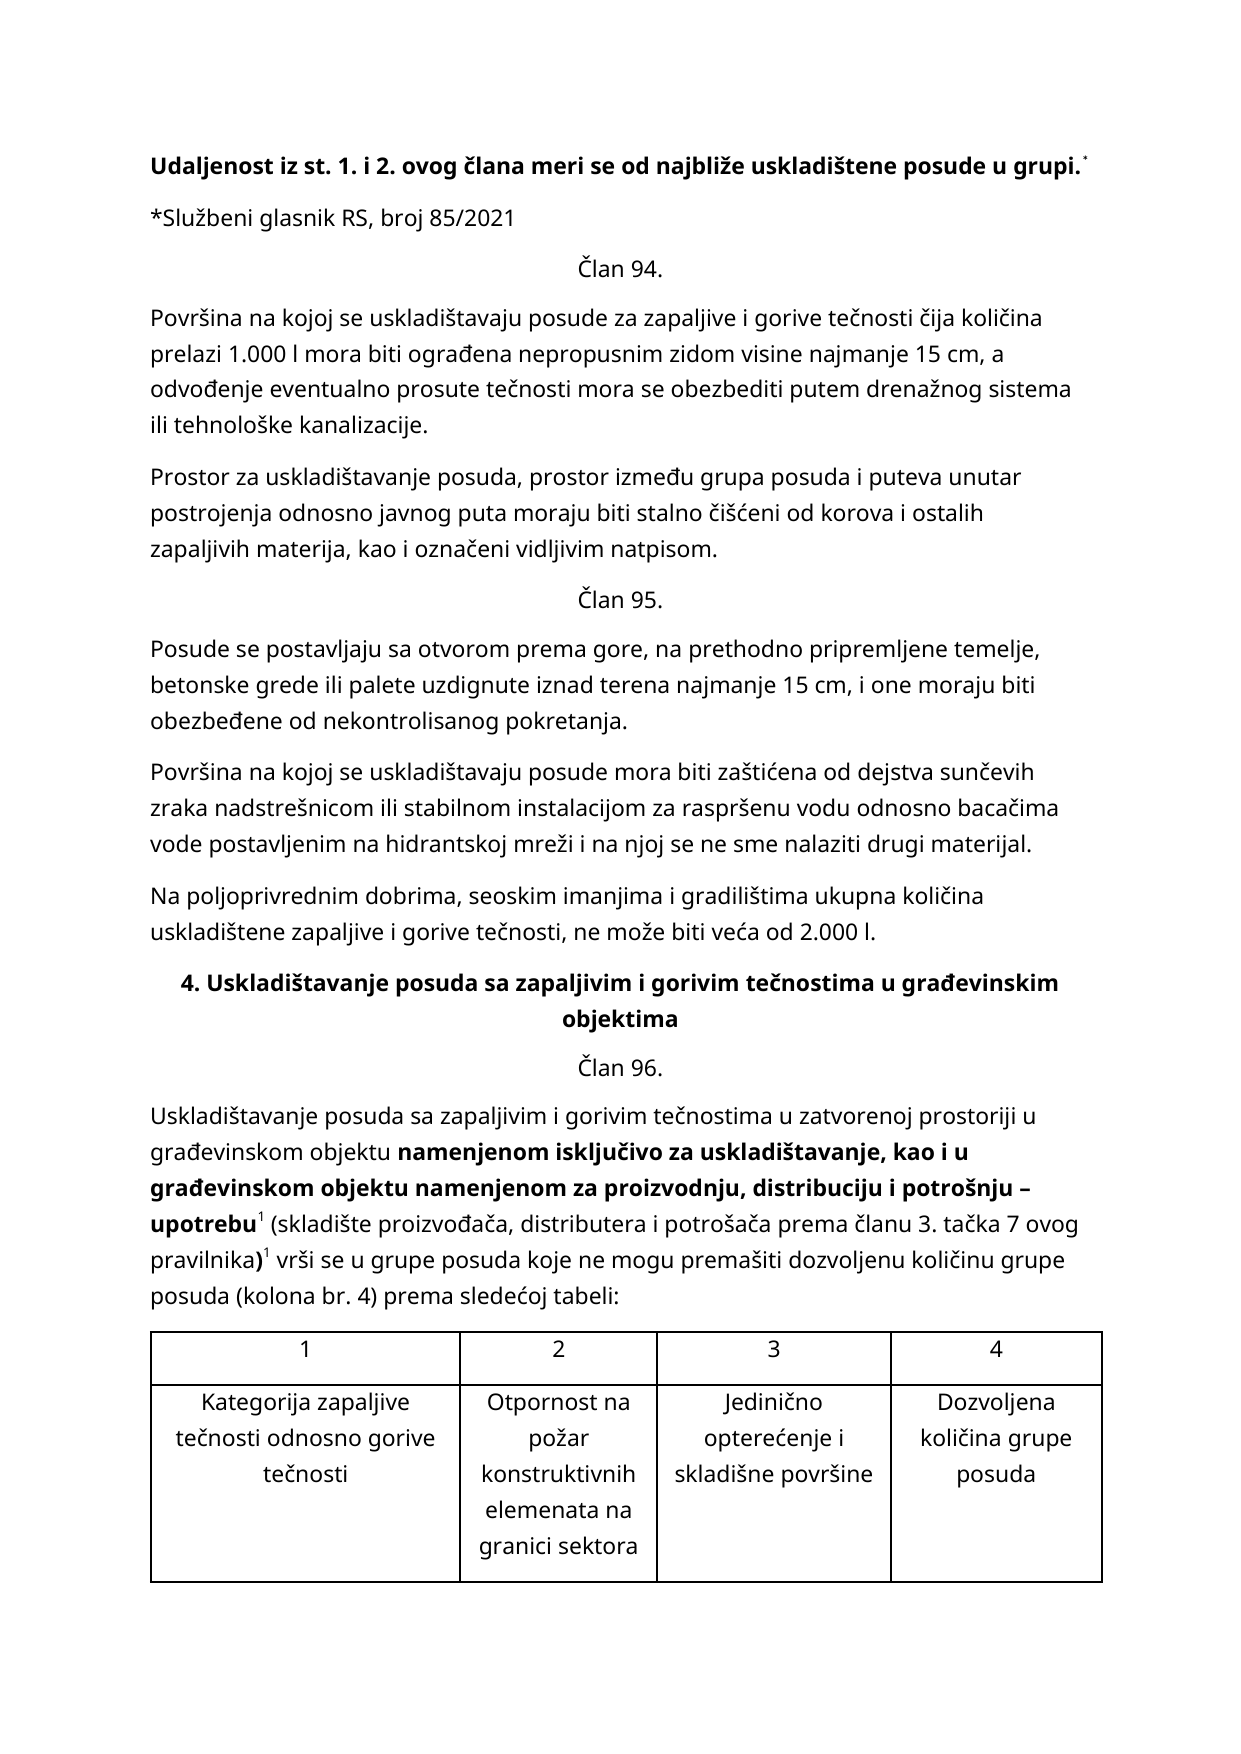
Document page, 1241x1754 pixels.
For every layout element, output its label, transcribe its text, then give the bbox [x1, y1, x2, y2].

table_header 1 [152, 1333, 459, 1384]
text *Službeni glasnik RS, broj 85/2021 [150, 202, 1090, 233]
table_header 4 [892, 1333, 1101, 1384]
text Površina na kojoj se uskladištavaju posude za zapalјive i gorive tečnosti čija količina prelazi 1.000 l mora biti ograđena nepropusnim zidom visine najmanje 15 cm, a odvođenje eventualno prosute tečnosti mora se obezbediti putem drenažnog sistema ili tehnološke kanalizacije. [150, 302, 1090, 441]
text Na polјoprivrednim dobrima, seoskim imanjima i gradilištima ukupna količina uskladištene zapalјive i gorive tečnosti, ne može biti veća od 2.000 l. [150, 880, 1090, 947]
table_cell Dozvolјena količina grupe posuda [892, 1386, 1101, 1581]
text Prostor za uskladištavanje posuda, prostor između grupa posuda i puteva unutar postrojenja odnosno javnog puta moraju biti stalno čišćeni od korova i ostalih zapalјivih materija, kao i označeni vidlјivim natpisom. [150, 461, 1090, 564]
table_cell Otpornost na požar konstruktivnih elemenata na granici sektora [461, 1386, 656, 1581]
text Površina na kojoj se uskladištavaju posude mora biti zaštićena od dejstva sunčevih zraka nadstrešnicom ili stabilnom instalacijom za raspršenu vodu odnosno bacačima vode postavlјenim na hidrantskoj mreži i na njoj se ne sme nalaziti drugi materijal. [150, 756, 1090, 859]
text 4. Uskladištavanje posuda sa zapalјivim i gorivim tečnostima u građevinskim objektima [150, 967, 1090, 1034]
text Član 94. [150, 253, 1090, 284]
text Član 96. [150, 1052, 1090, 1083]
text Udalјenost iz st. 1. i 2. ovog člana meri se od najbliže uskladištene posude u grupi.* [150, 150, 1090, 181]
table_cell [152, 1386, 459, 1581]
table_header 3 [658, 1333, 890, 1384]
table_cell Jedinično opterećenje i skladišne površine [658, 1386, 890, 1581]
text Posude se postavlјaju sa otvorom prema gore, na prethodno pripremlјene temelјe, betonske grede ili palete uzdignute iznad terena najmanje 15 cm, i one moraju biti obezbeđene od nekontrolisanog pokretanja. [150, 633, 1090, 736]
text Član 95. [150, 584, 1090, 616]
text Uskladištavanje posuda sa zapalјivim i gorivim tečnostima u zatvorenoj prostoriji u građevinskom objektu namenjenom isklјučivo za uskladištavanje, kao i u građevinskom objektu namenjenom za proizvodnju, distribuciju i potrošnju – upotrebu1 (skladište proizvođača, distributera i potrošača prema članu 3. tačka 7 ovog pravilnika)1 vrši se u grupe posuda koje ne mogu premašiti dozvolјenu količinu grupe posuda (kolona br. 4) prema sledećoj tabeli: [150, 1100, 1090, 1311]
table_header 2 [461, 1333, 656, 1384]
